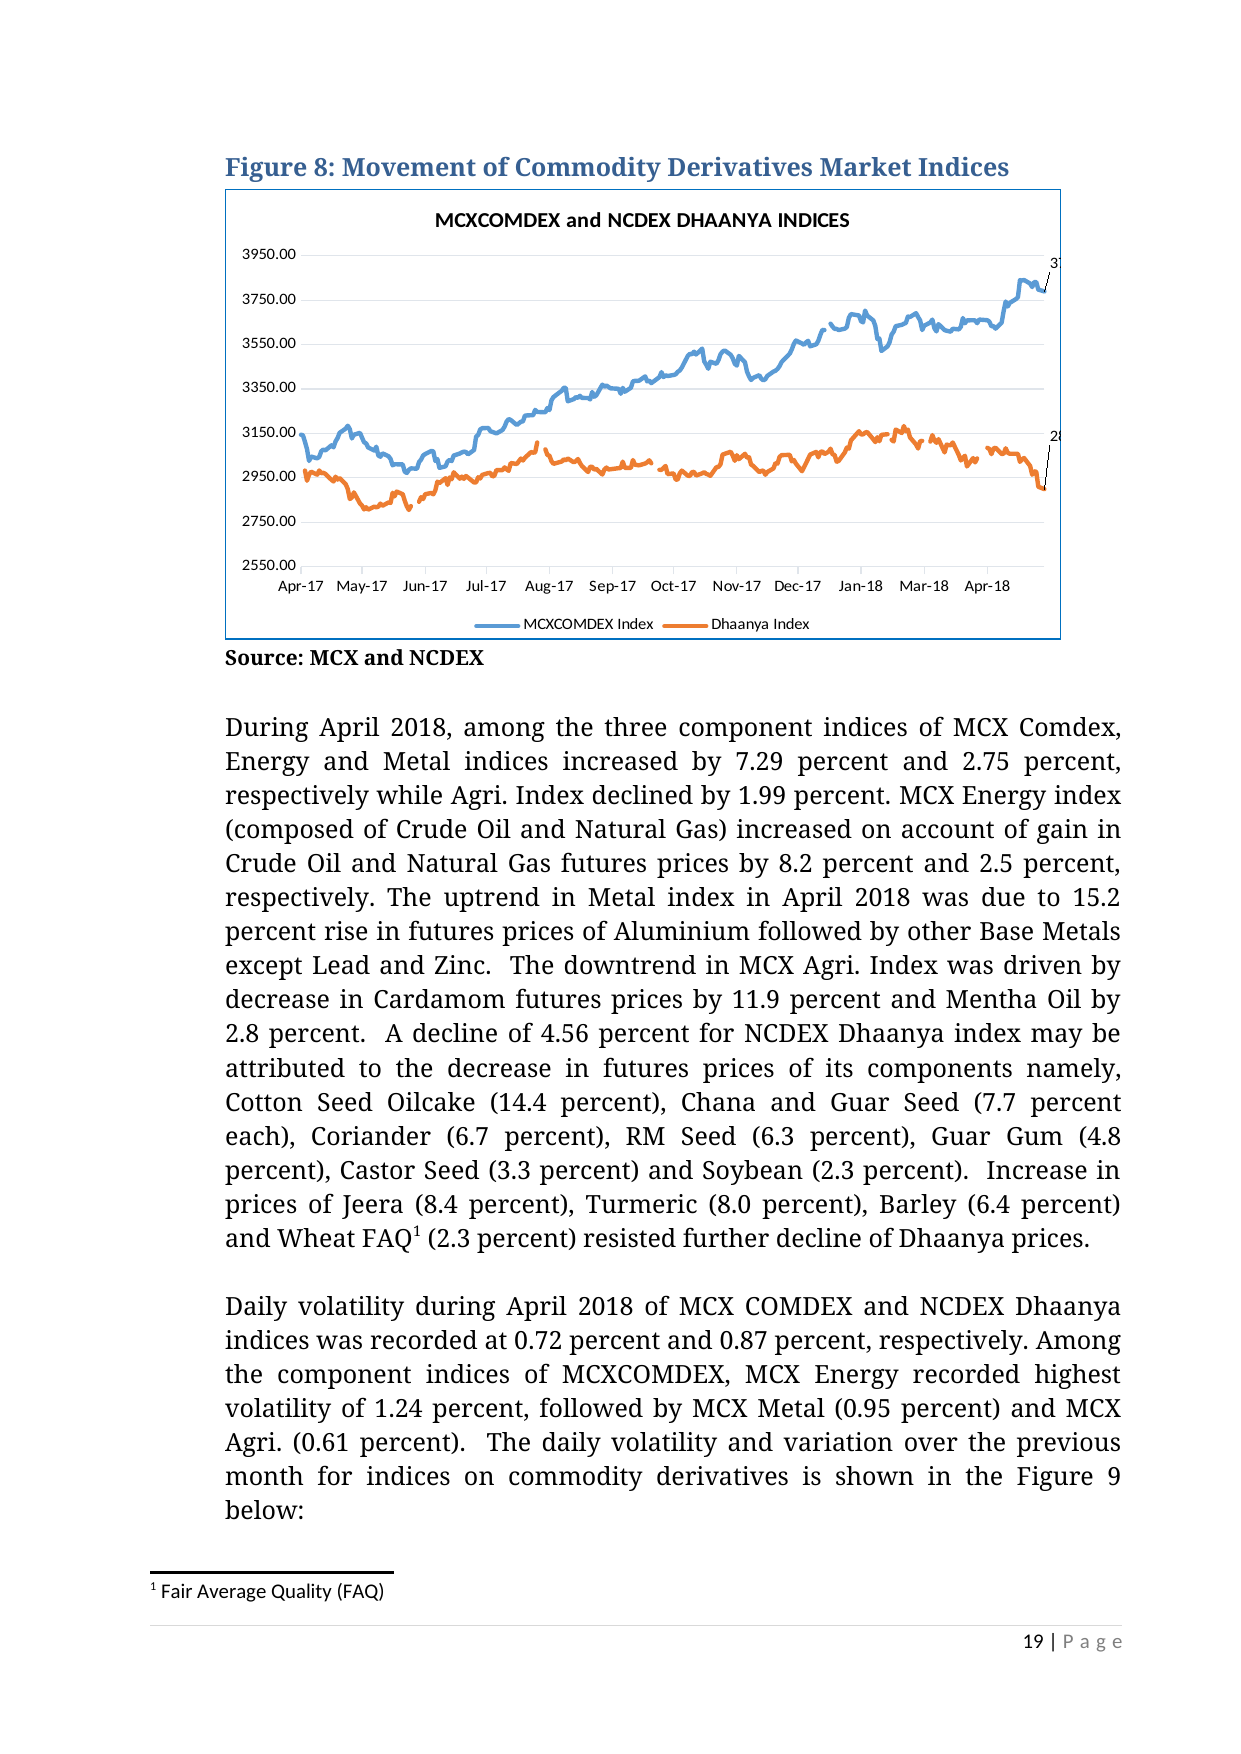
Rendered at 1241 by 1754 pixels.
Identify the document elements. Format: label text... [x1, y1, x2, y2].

list Figure 8: Movement of Commodity Derivatives Market Indices [225, 150, 1122, 184]
list Daily volatility during April 2018 of MCX COMDEX and NCDEX Dhaanya indices was recorded at 0.72 percent and 0.87 percent, respectively. Among the component indices of MCXCOMDEX, MCX Energy recorded highest volatility of 1.24 percent, followed by MCX Metal (0.95 percent) and MCX Agri. (0.61 percent). The daily volatility and variation over the previous month for indices on commodity derivatives is shown in the Figure 9 below: [225, 1289, 1122, 1527]
list Source: MCX and NCDEX [225, 643, 1122, 671]
list During April 2018, among the three component indices of MCX Comdex, Energy and Metal indices increased by 7.29 percent and 2.75 percent, respectively while Agri. Index declined by 1.99 percent. MCX Energy index (composed of Crude Oil and Natural Gas) increased on account of gain in Crude Oil and Natural Gas futures prices by 8.2 percent and 2.5 percent, respectively. The uptrend in Metal index in April 2018 was due to 15.2 percent rise in futures prices of Aluminium followed by other Base Metals except Lead and Zinc. The downtrend in MCX Agri. Index was driven by decrease in Cardamom futures prices by 11.9 percent and Mentha Oil by 2.8 percent. A decline of 4.56 percent for NCDEX Dhaanya index may be attributed to the decrease in futures prices of its components namely, Cotton Seed Oilcake (14.4 percent), Chana and Guar Seed (7.7 percent each), Coriander (6.7 percent), RM Seed (6.3 percent), Guar Gum (4.8 percent), Castor Seed (3.3 percent) and Soybean (2.3 percent). Increase in prices of Jeera (8.4 percent), Turmeric (8.0 percent), Barley (6.4 percent) and Wheat FAQ (2.3 percent) resisted further decline of Dhaanya prices. [225, 709, 1122, 1254]
